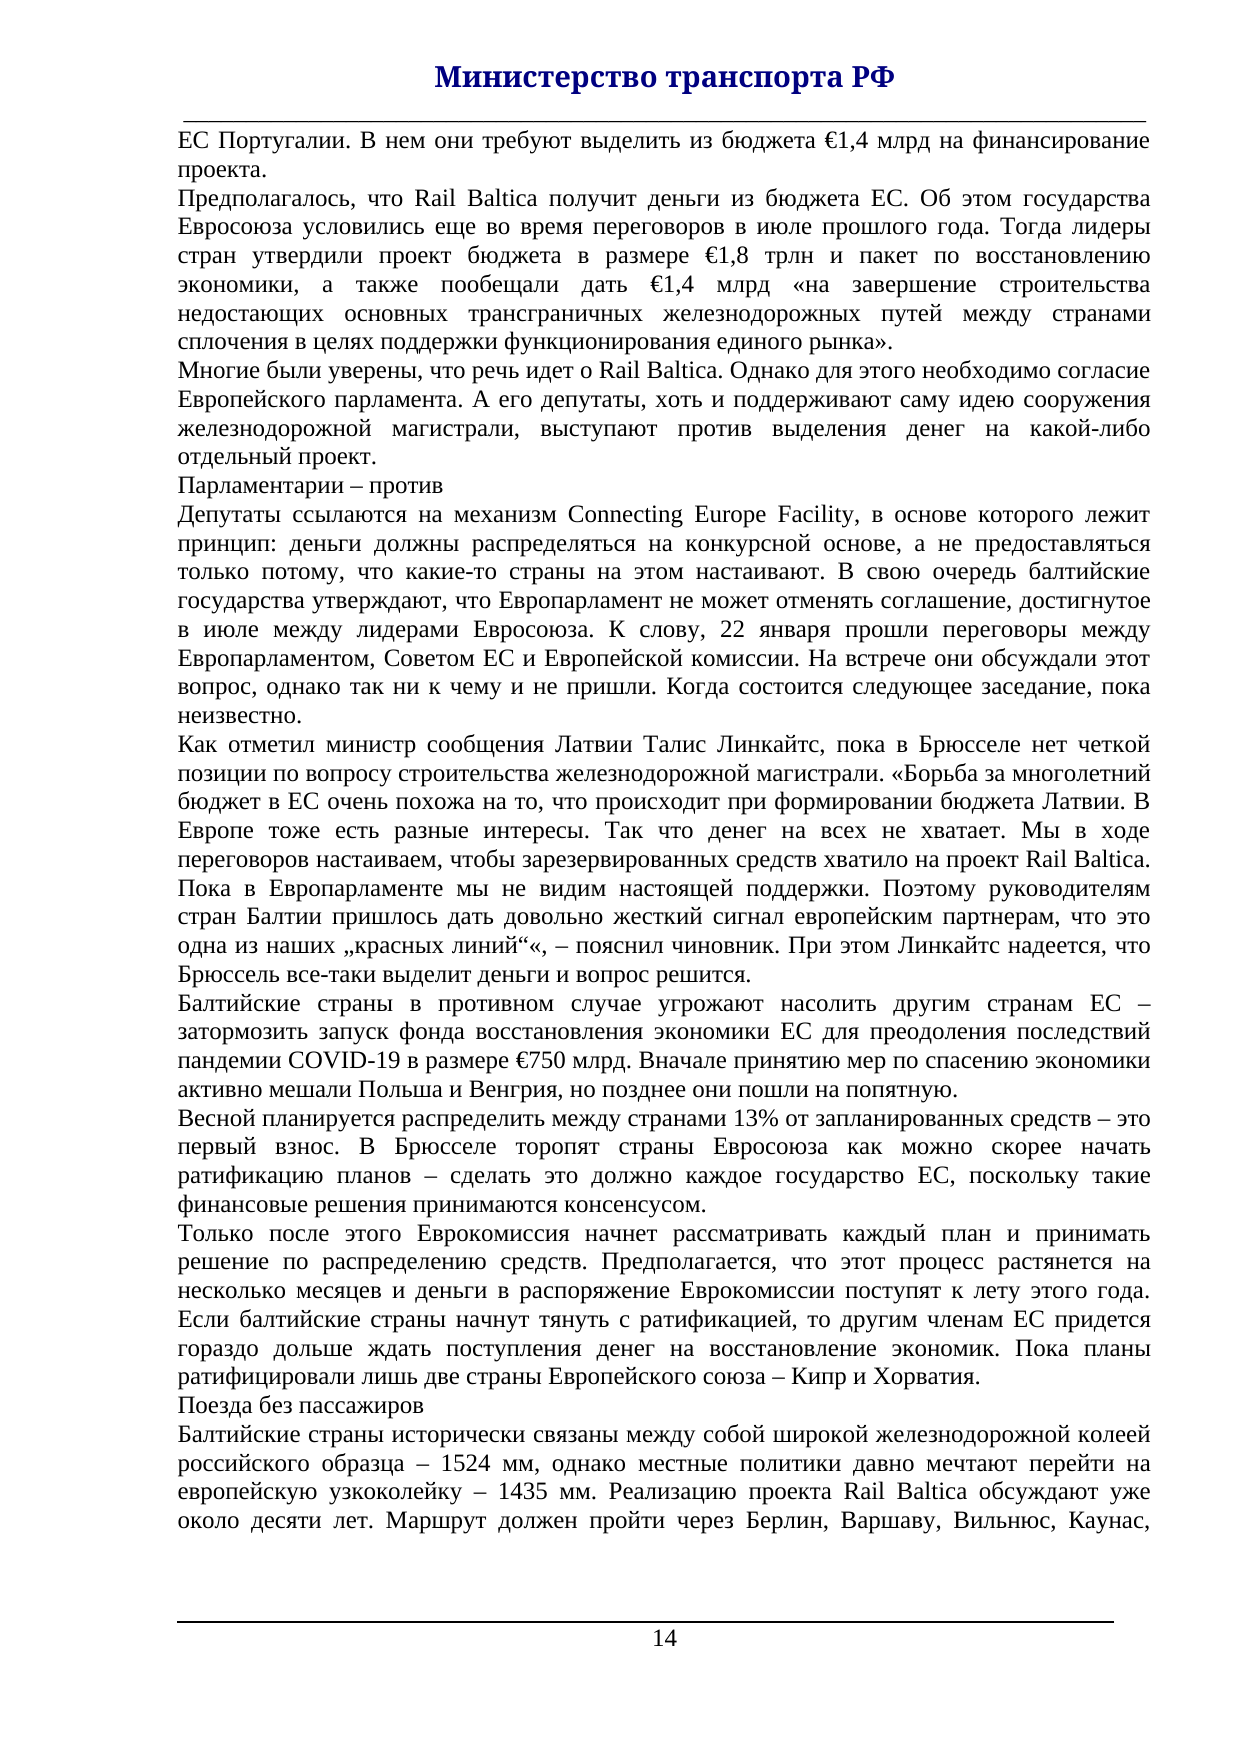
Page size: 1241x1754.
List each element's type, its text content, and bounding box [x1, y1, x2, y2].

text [177, 125, 1152, 183]
text Как отметил министр сообщения Латвии Талис Линкайтс, пока в Брюсселе нет четкой позиции по вопросу строительства железнодорожной магистрали. «Борьба за многолетний бюджет в ЕС очень похожа на то, что происходит при формировании бюджета Латвии. В Европе тоже есть разные интересы. Так что денег на всех не хватает. Мы в ходе переговоров настаиваем, чтобы зарезервированных средств хватило на проект Rail Baltica. Пока в Европарламенте мы не видим настоящей поддержки. Поэтому руководителям стран Балтии пришлось дать довольно жесткий сигнал европейским партнерам, что это одна из наших „красных линий“«, – пояснил чиновник. При этом Линкайтс надеется, что Брюссель все-таки выделит деньги и вопрос решится. [177, 729, 1152, 988]
text Балтийские страны в противном случае угрожают насолить другим странам ЕС – затормозить запуск фонда восстановления экономики ЕС для преодоления последствий пандемии COVID-19 в размере €750 млрд. Вначале принятию мер по спасению экономики активно мешали Польша и Венгрия, но позднее они пошли на попятную. [177, 988, 1152, 1103]
text Весной планируется распределить между странами 13% от запланированных средств – это первый взнос. В Брюсселе торопят страны Евросоюза как можно скорее начать ратификацию планов – сделать это должно каждое государство ЕС, поскольку такие финансовые решения принимаются консенсусом. [177, 1103, 1152, 1218]
text Предполагалось, что Rail Baltica получит деньги из бюджета ЕС. Об этом государства Евросоюза условились еще во время переговоров в июле прошлого года. Тогда лидеры стран утвердили проект бюджета в размере €1,8 трлн и пакет по восстановлению экономики, а также пообещали дать €1,4 млрд «на завершение строительства недостающих основных трансграничных железнодорожных путей между странами сплочения в целях поддержки функционирования единого рынка». [177, 183, 1152, 355]
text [177, 1419, 1152, 1534]
text Депутаты ссылаются на механизм Connecting Europe Facility, в основе которого лежит принцип: деньги должны распределяться на конкурсной основе, а не предоставляться только потому, что какие-то страны на этом настаивают. В свою очередь балтийские государства утверждают, что Европарламент не может отменять соглашение, достигнутое в июле между лидерами Евросоюза. К слову, 22 января прошли переговоры между Европарламентом, Советом ЕС и Европейской комиссии. На встрече они обсуждали этот вопрос, однако так ни к чему и не пришли. Когда состоится следующее заседание, пока неизвестно. [177, 499, 1152, 729]
text Многие были уверены, что речь идет о Rail Baltica. Однако для этого необходимо согласие Европейского парламента. А его депутаты, хоть и поддерживают саму идею сооружения железнодорожной магистрали, выступают против выделения денег на какой-либо отдельный проект. [177, 355, 1152, 470]
text Только после этого Еврокомиссия начнет рассматривать каждый план и принимать решение по распределению средств. Предполагается, что этот процесс растянется на несколько месяцев и деньги в распоряжение Еврокомиссии поступят к лету этого года. Если балтийские страны начнут тянуть с ратификацией, то другим членам ЕС придется гораздо дольше ждать поступления денег на восстановление экономик. Пока планы ратифицировали лишь две страны Европейского союза – Кипр и Хорватия. [177, 1218, 1152, 1390]
text Парламентарии – против [177, 470, 1152, 499]
text Поезда без пассажиров [177, 1390, 1152, 1419]
